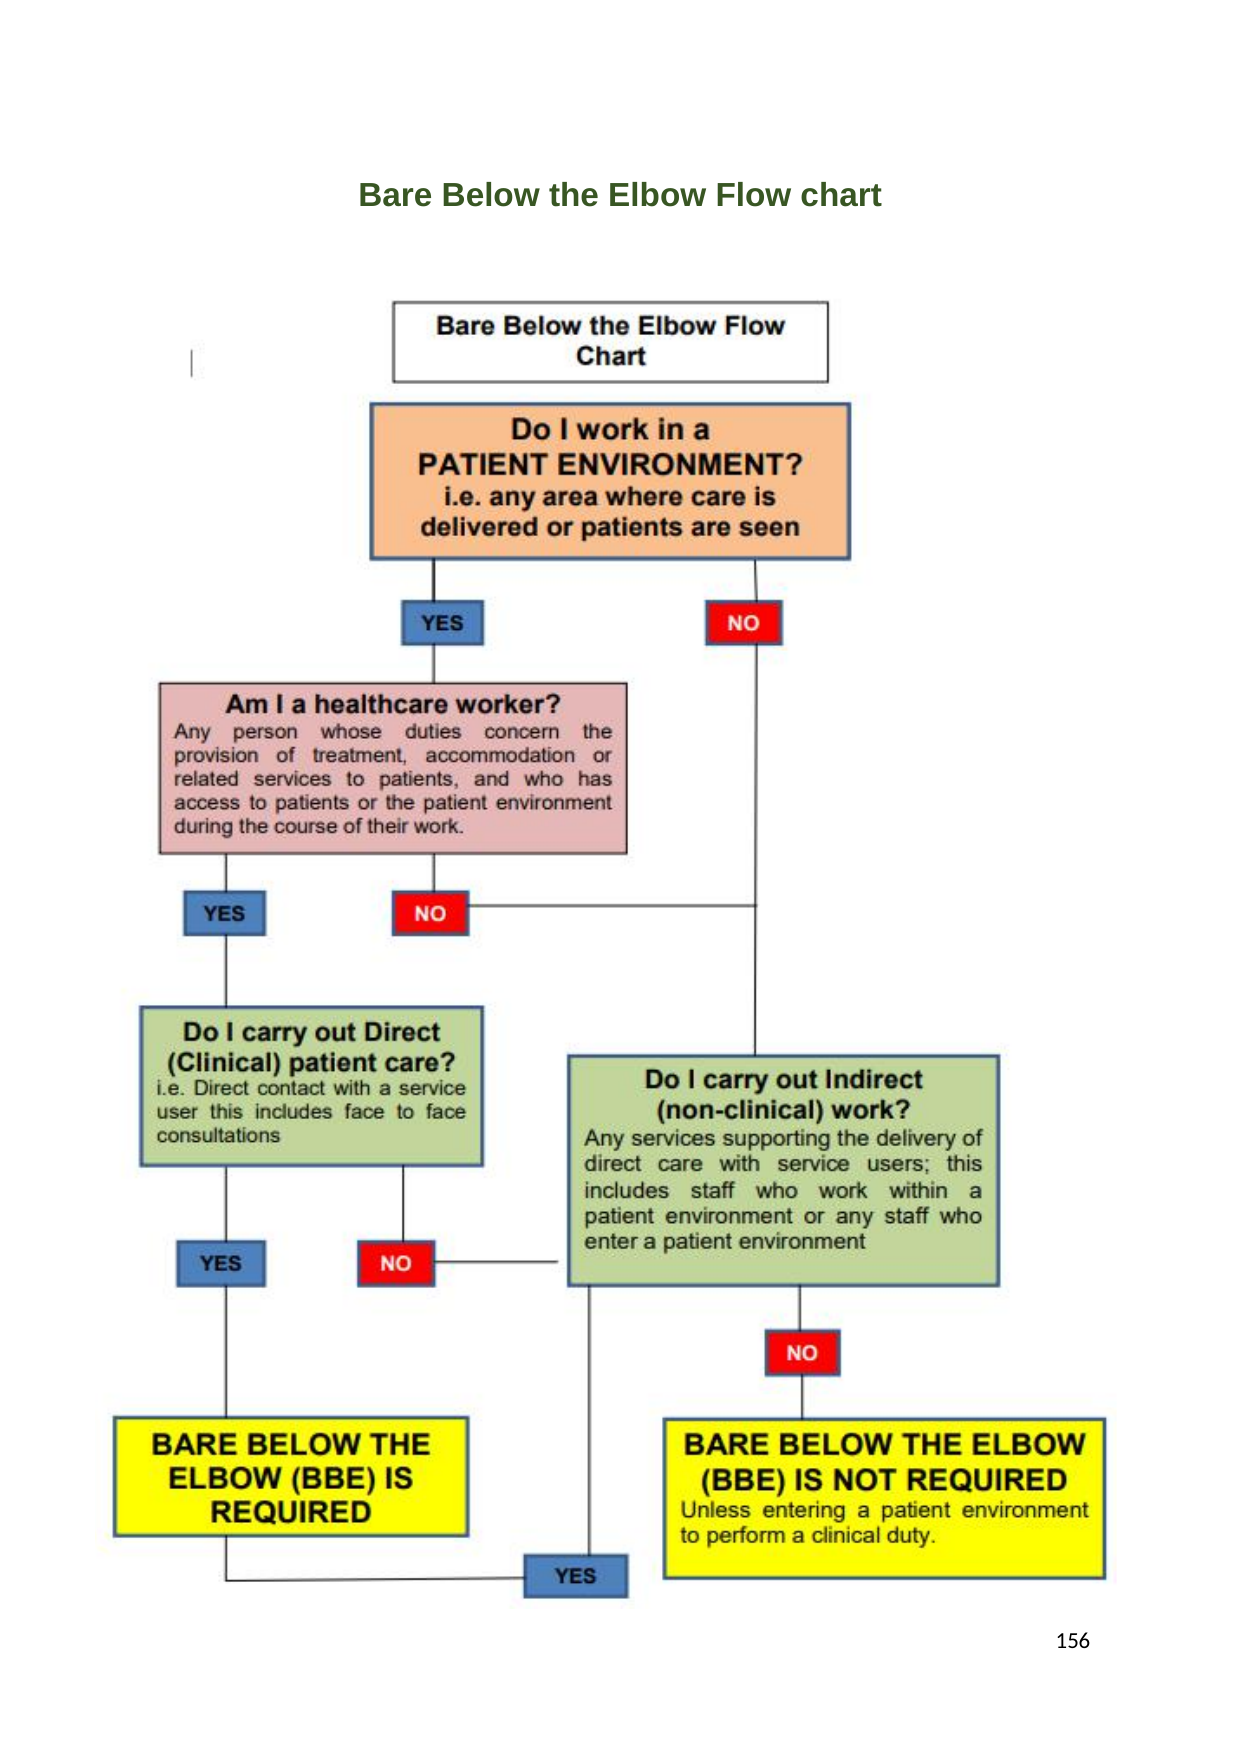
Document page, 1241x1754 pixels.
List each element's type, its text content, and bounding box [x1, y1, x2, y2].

subtitle Bare Below the Elbow Flow chart [150, 175, 1090, 213]
picture [95, 287, 1117, 1609]
